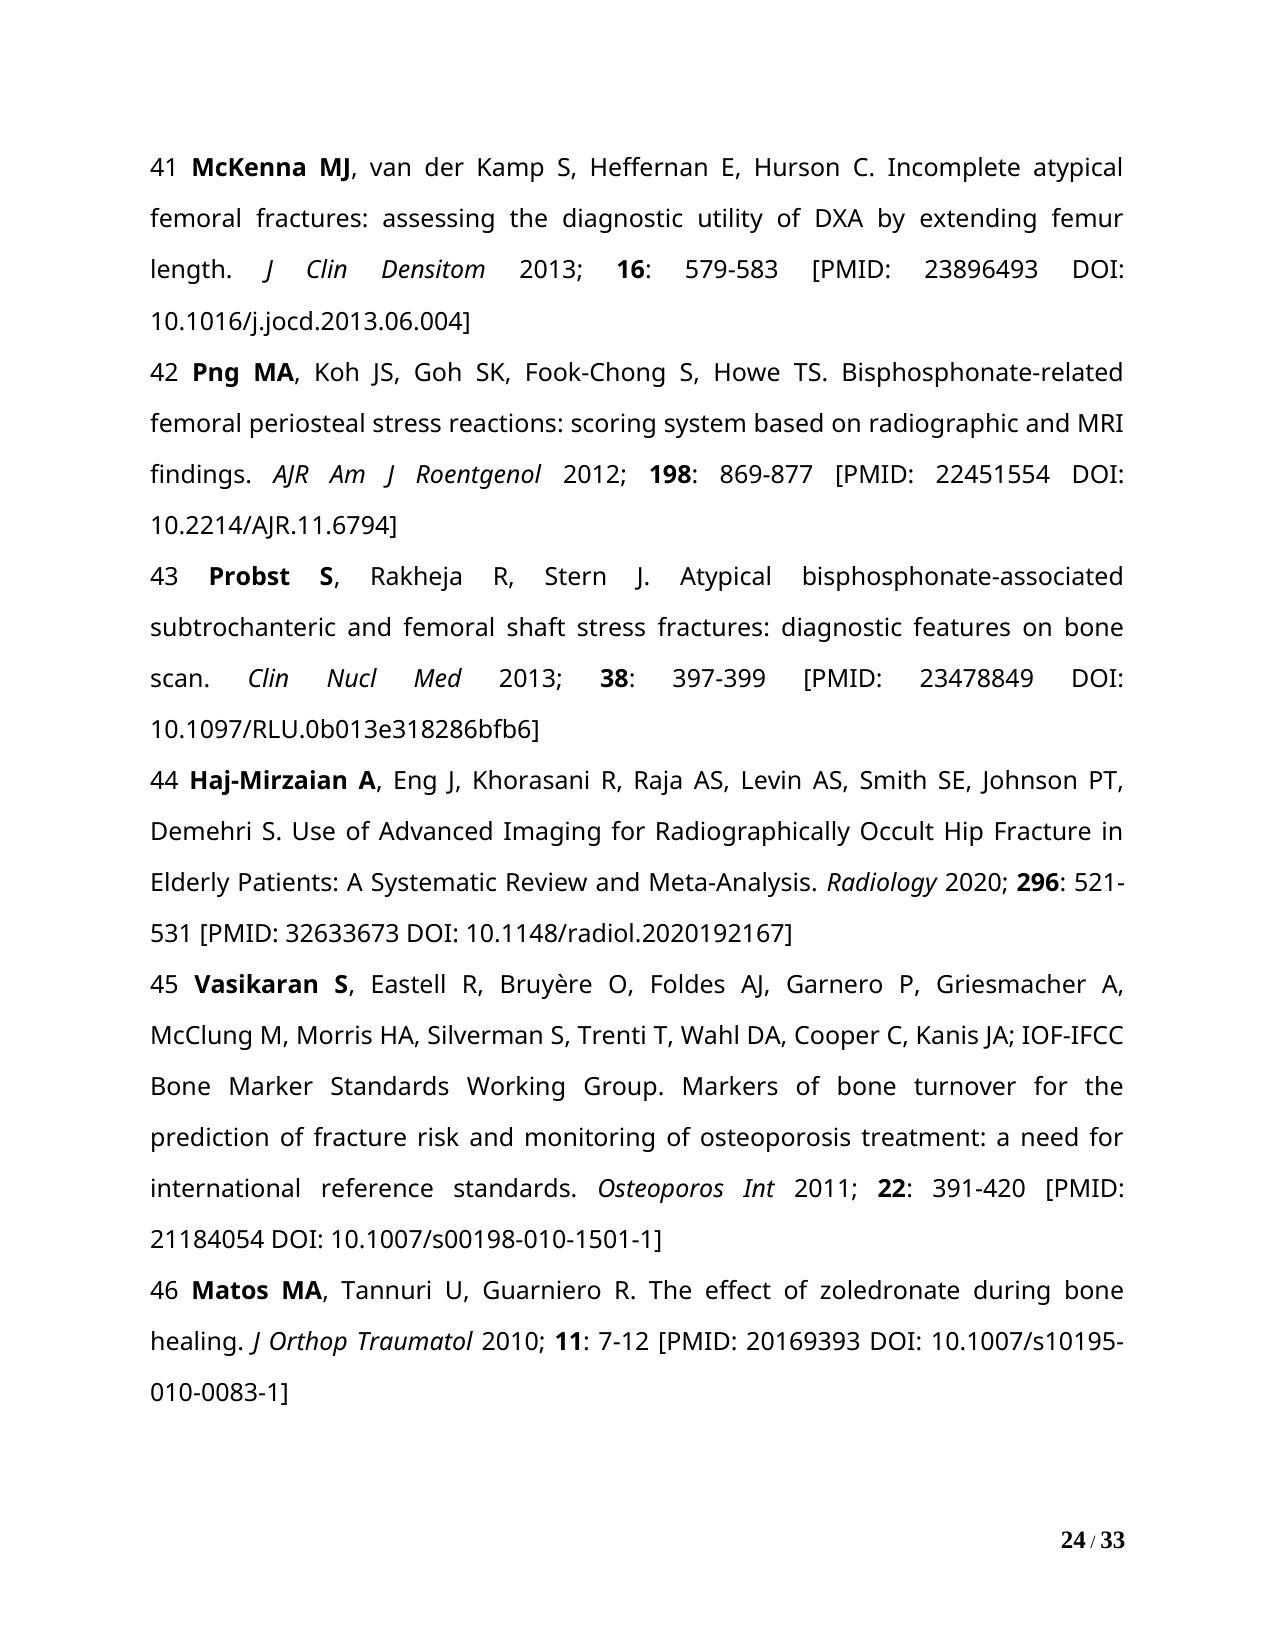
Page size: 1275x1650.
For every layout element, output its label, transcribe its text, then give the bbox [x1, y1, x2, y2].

text 42 Png MA, Koh JS, Goh SK, Fook-Chong S, Howe TS. Bisphosphonate-related femoral periosteal stress reactions: scoring system based on radiographic and MRI findings. AJR Am J Roentgenol 2012; 198: 869-877 [PMID: 22451554 DOI: 10.2214/AJR.11.6794] [150, 354, 1125, 541]
text 46 Matos MA, Tannuri U, Guarniero R. The effect of zoledronate during bone healing. J Orthop Traumatol 2010; 11: 7-12 [PMID: 20169393 DOI: 10.1007/s10195-010-0083-1] [150, 1273, 1125, 1409]
text 44 Haj-Mirzaian A, Eng J, Khorasani R, Raja AS, Levin AS, Smith SE, Johnson PT, Demehri S. Use of Advanced Imaging for Radiographically Occult Hip Fracture in Elderly Patients: A Systematic Review and Meta-Analysis. Radiology 2020; 296: 521-531 [PMID: 32633673 DOI: 10.1148/radiol.2020192167] [150, 762, 1125, 950]
text 41 McKenna MJ, van der Kamp S, Heffernan E, Hurson C. Incomplete atypical femoral fractures: assessing the diagnostic utility of DXA by extending femur length. J Clin Densitom 2013; 16: 579-583 [PMID: 23896493 DOI: 10.1016/j.jocd.2013.06.004] [150, 150, 1125, 337]
text 45 Vasikaran S, Eastell R, Bruyère O, Foldes AJ, Garnero P, Griesmacher A, McClung M, Morris HA, Silverman S, Trenti T, Wahl DA, Cooper C, Kanis JA; IOF-IFCC Bone Marker Standards Working Group. Markers of bone turnover for the prediction of fracture risk and monitoring of osteoporosis treatment: a need for international reference standards. Osteoporos Int 2011; 22: 391-420 [PMID: 21184054 DOI: 10.1007/s00198-010-1501-1] [150, 967, 1125, 1256]
text 43 Probst S, Rakheja R, Stern J. Atypical bisphosphonate-associated subtrochanteric and femoral shaft stress fractures: diagnostic features on bone scan. Clin Nucl Med 2013; 38: 397-399 [PMID: 23478849 DOI: 10.1097/RLU.0b013e318286bfb6] [150, 558, 1125, 746]
